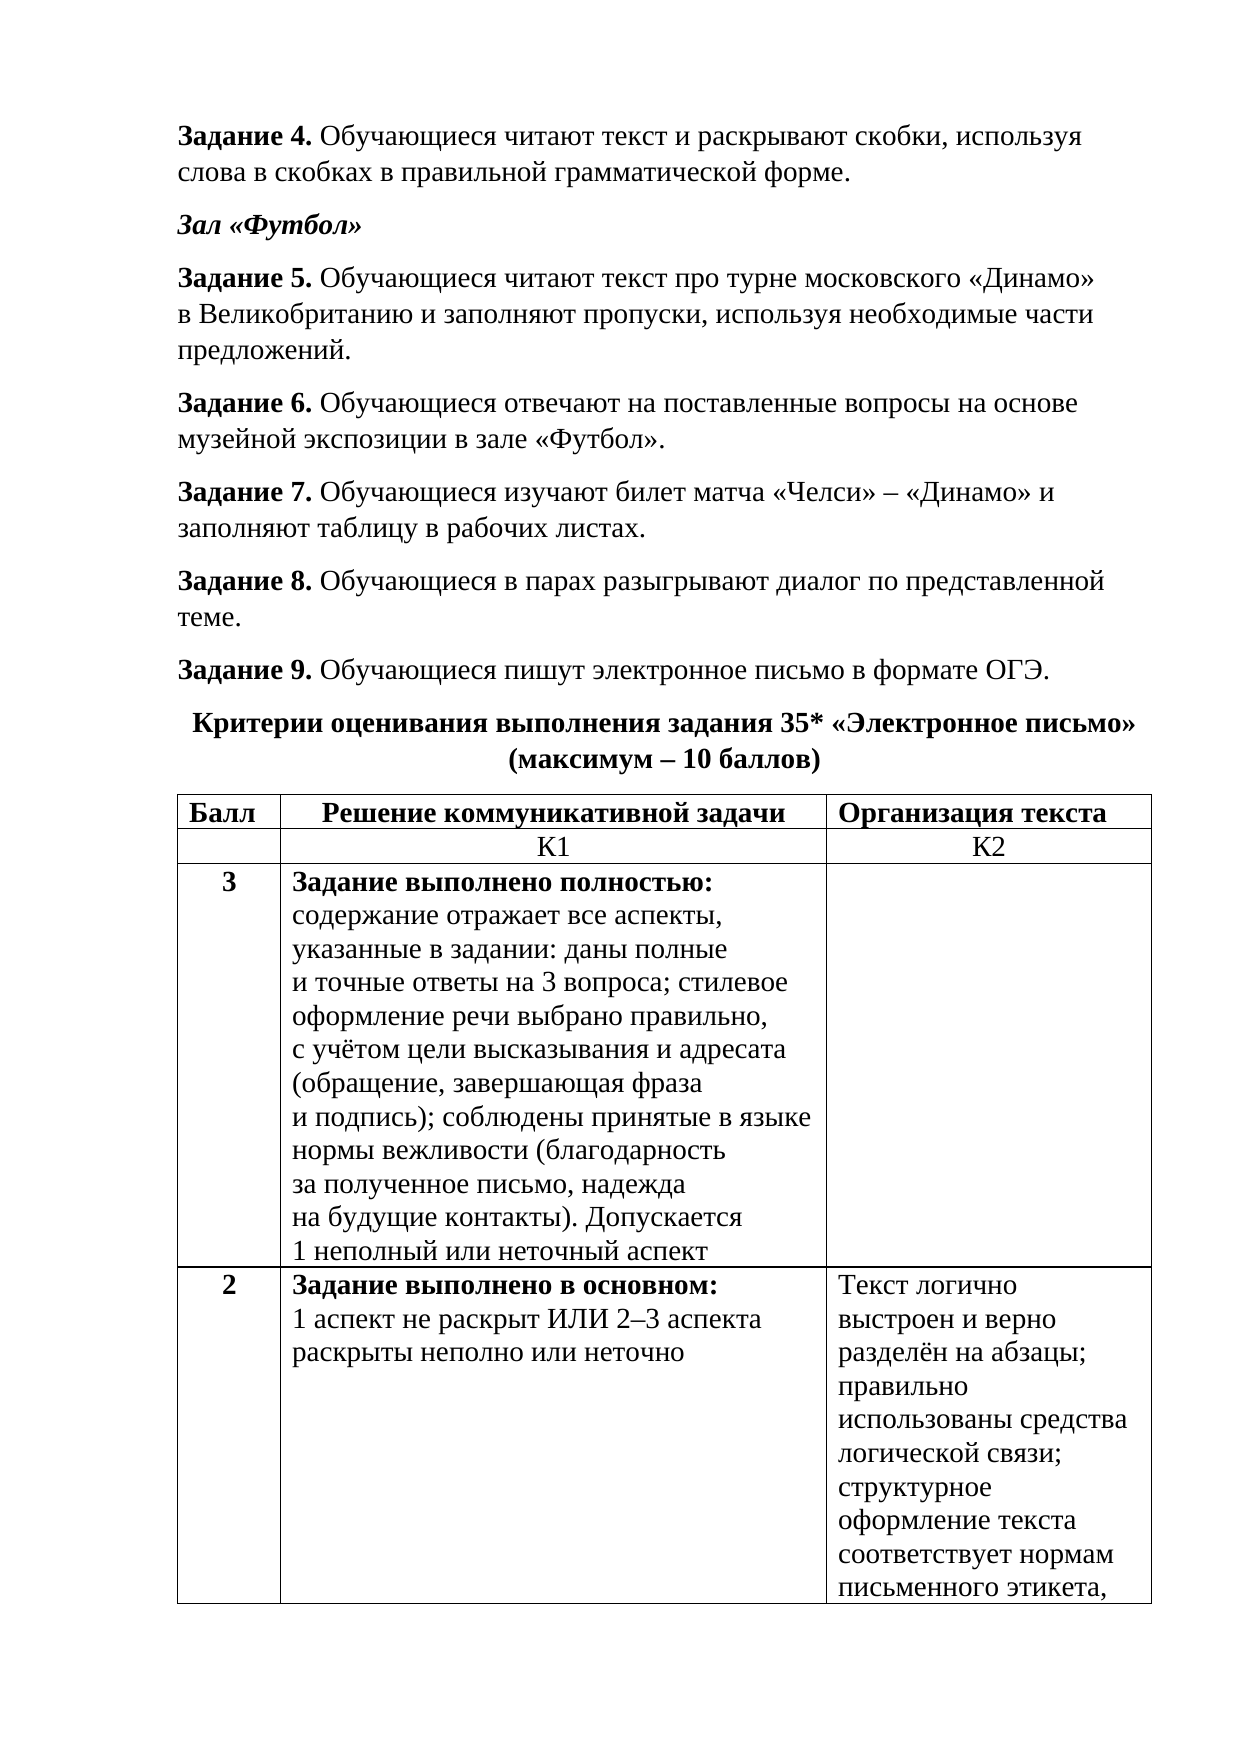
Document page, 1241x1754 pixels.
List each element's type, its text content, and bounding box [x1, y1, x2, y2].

text Критерии оценивания выполнения задания 35* «Электронное письмо» (максимум – 10 баллов) [177, 705, 1152, 774]
table_cell 3 [178, 864, 280, 1266]
table_cell К1 [281, 829, 826, 863]
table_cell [827, 1268, 1151, 1603]
text Задание 4. Обучающиеся читают текст и раскрывают скобки, используя слова в скобках в правильной грамматической форме. [177, 118, 1152, 188]
table_cell Задание выполнено полностью: содержание отражает все аспекты, указанные в задании: даны полные и точные ответы на 3 вопроса; стилевое оформление речи выбрано правильно, с учётом цели высказывания и адресата (обращение, завершающая фраза и подпись); соблюдены принятые в языке нормы вежливости (благодарность за полученное письмо, надежда на будущие контакты). Допускается 1 неполный или неточный аспект [281, 864, 826, 1266]
table_cell К2 [827, 829, 1151, 863]
text Задание 8. Обучающиеся в парах разыгрывают диалог по представленной теме. [177, 563, 1152, 633]
text Задание 9. Обучающиеся пишут электронное письмо в формате ОГЭ. [177, 652, 1152, 685]
text Задание 7. Обучающиеся изучают билет матча «Челси» – «Динамо» и заполняют таблицу в рабочих листах. [177, 474, 1152, 544]
text Задание 5. Обучающиеся читают текст про турне московского «Динамо» в Великобританию и заполняют пропуски, используя необходимые части предложений. [177, 260, 1152, 366]
text Задание 6. Обучающиеся отвечают на поставленные вопросы на основе музейной экспозиции в зале «Футбол». [177, 385, 1152, 455]
table_header Организация текста [827, 795, 1151, 828]
table_cell 2 [178, 1268, 280, 1603]
table_header Решение коммуникативной задачи [281, 795, 826, 828]
table_header Балл [178, 795, 280, 828]
table_cell [178, 829, 280, 863]
table_cell [827, 864, 1151, 1266]
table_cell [281, 1268, 826, 1603]
text Зал «Футбол» [177, 207, 1152, 241]
